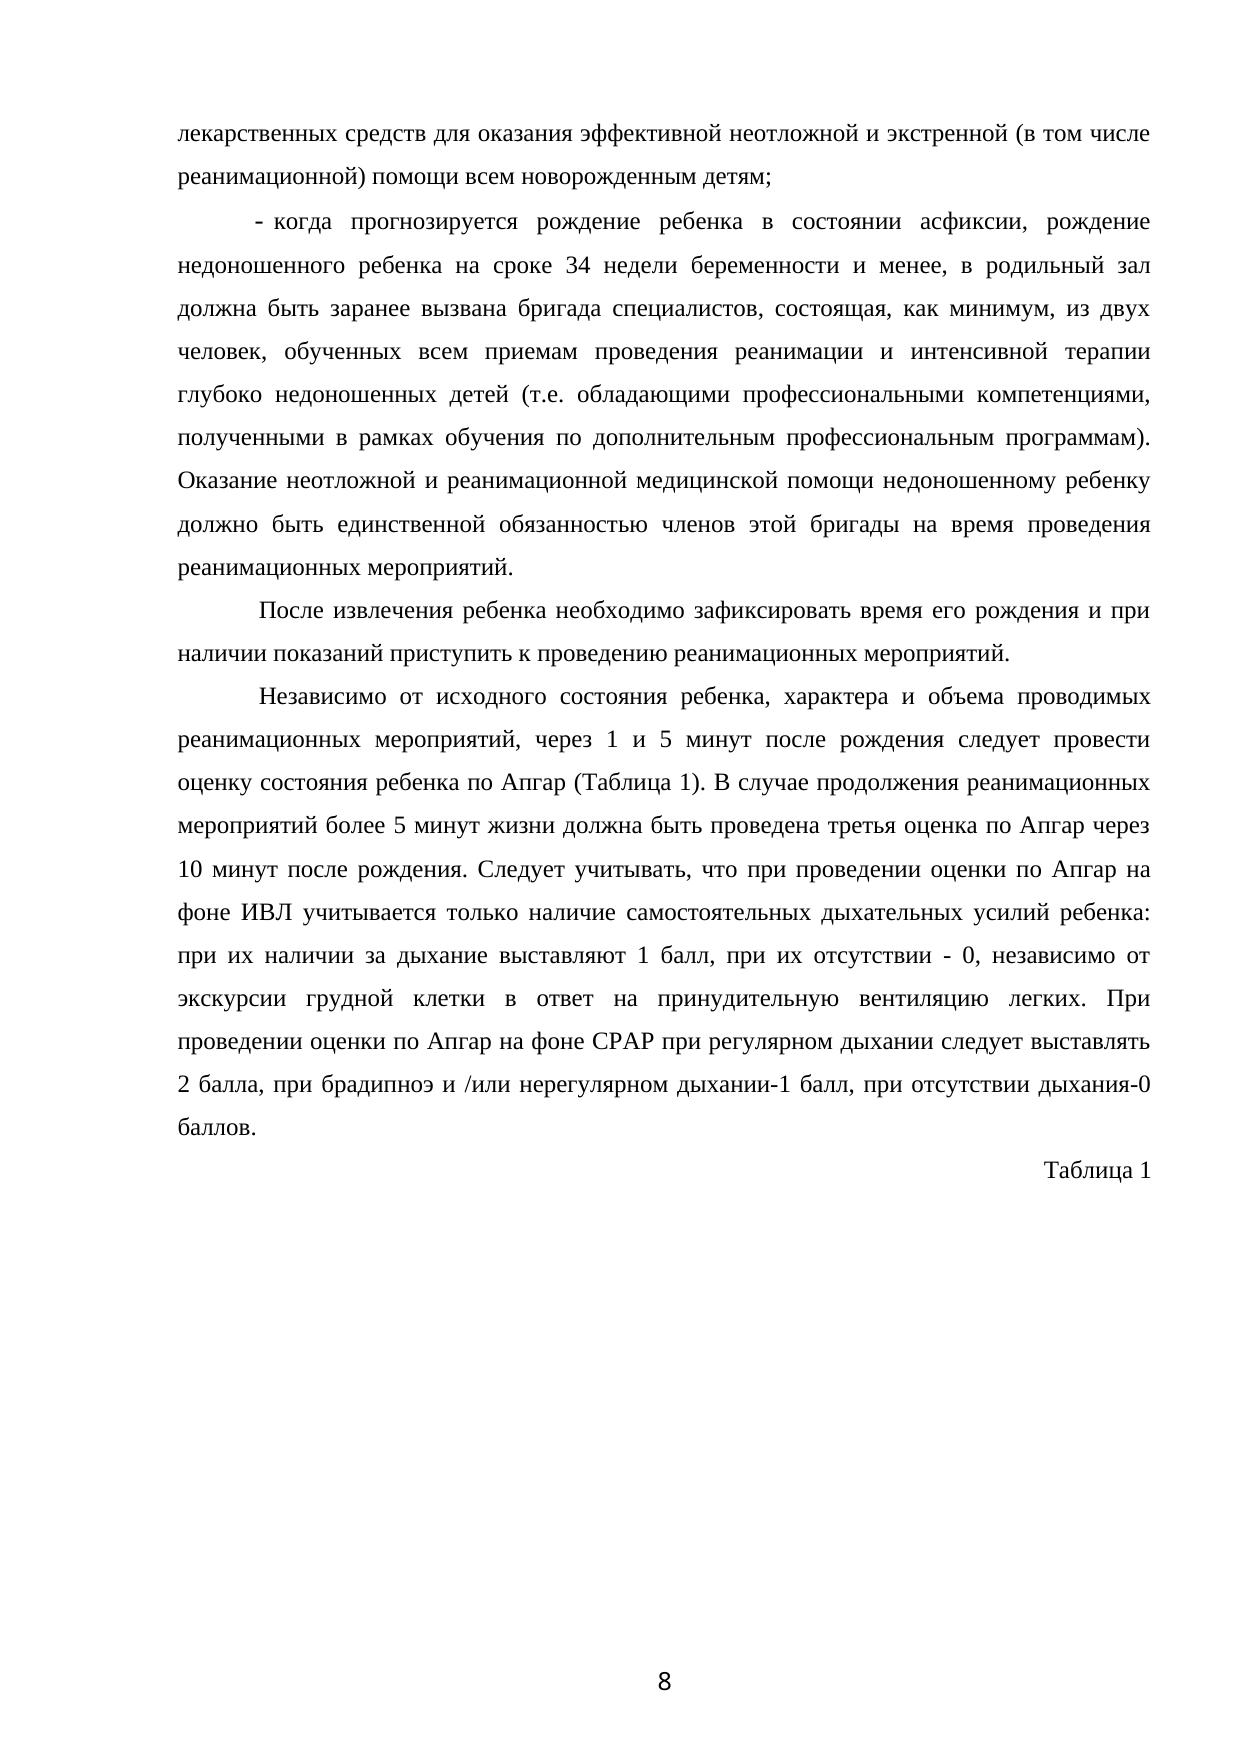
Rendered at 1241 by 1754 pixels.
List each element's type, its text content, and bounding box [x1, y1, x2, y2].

list когда прогнозируется рождение ребенка в состоянии асфиксии, рождение недоношенного ребенка на сроке 34 недели беременности и менее, в родильный зал должна быть заранее вызвана бригада специалистов, состоящая, как минимум, из двух человек, обученных всем приемам проведения реанимации и интенсивной терапии глубоко недоношенных детей (т.е. обладающими профессиональными компетенциями, полученными в рамках обучения по дополнительным профессиональным программам). Оказание неотложной и реанимационной медицинской помощи недоношенному ребенку должно быть единственной обязанностью членов этой бригады на время проведения реанимационных мероприятий. [177, 204, 1152, 581]
text После извлечения ребенка необходимо зафиксировать время его рождения и при наличии показаний приступить к проведению реанимационных мероприятий. [177, 595, 1152, 667]
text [177, 118, 1152, 190]
text Таблица 1 [177, 1156, 1152, 1184]
text Независимо от исходного состояния ребенка, характера и объема проводимых реанимационных мероприятий, через 1 и 5 минут после рождения следует провести оценку состояния ребенка по Апгар (Таблица 1). В случае продолжения реанимационных мероприятий более 5 минут жизни должна быть проведена третья оценка по Апгар через 10 минут после рождения. Следует учитывать, что при проведении оценки по Апгар на фоне ИВЛ учитывается только наличие самостоятельных дыхательных усилий ребенка: при их наличии за дыхание выставляют 1 балл, при их отсутствии - 0, независимо от экскурсии грудной клетки в ответ на принудительную вентиляцию легких. При проведении оценки по Апгар на фоне СРАР при регулярном дыхании следует выставлять 2 балла, при брадипноэ и /или нерегулярном дыхании-1 балл, при отсутствии дыхания-0 баллов. [177, 681, 1152, 1141]
